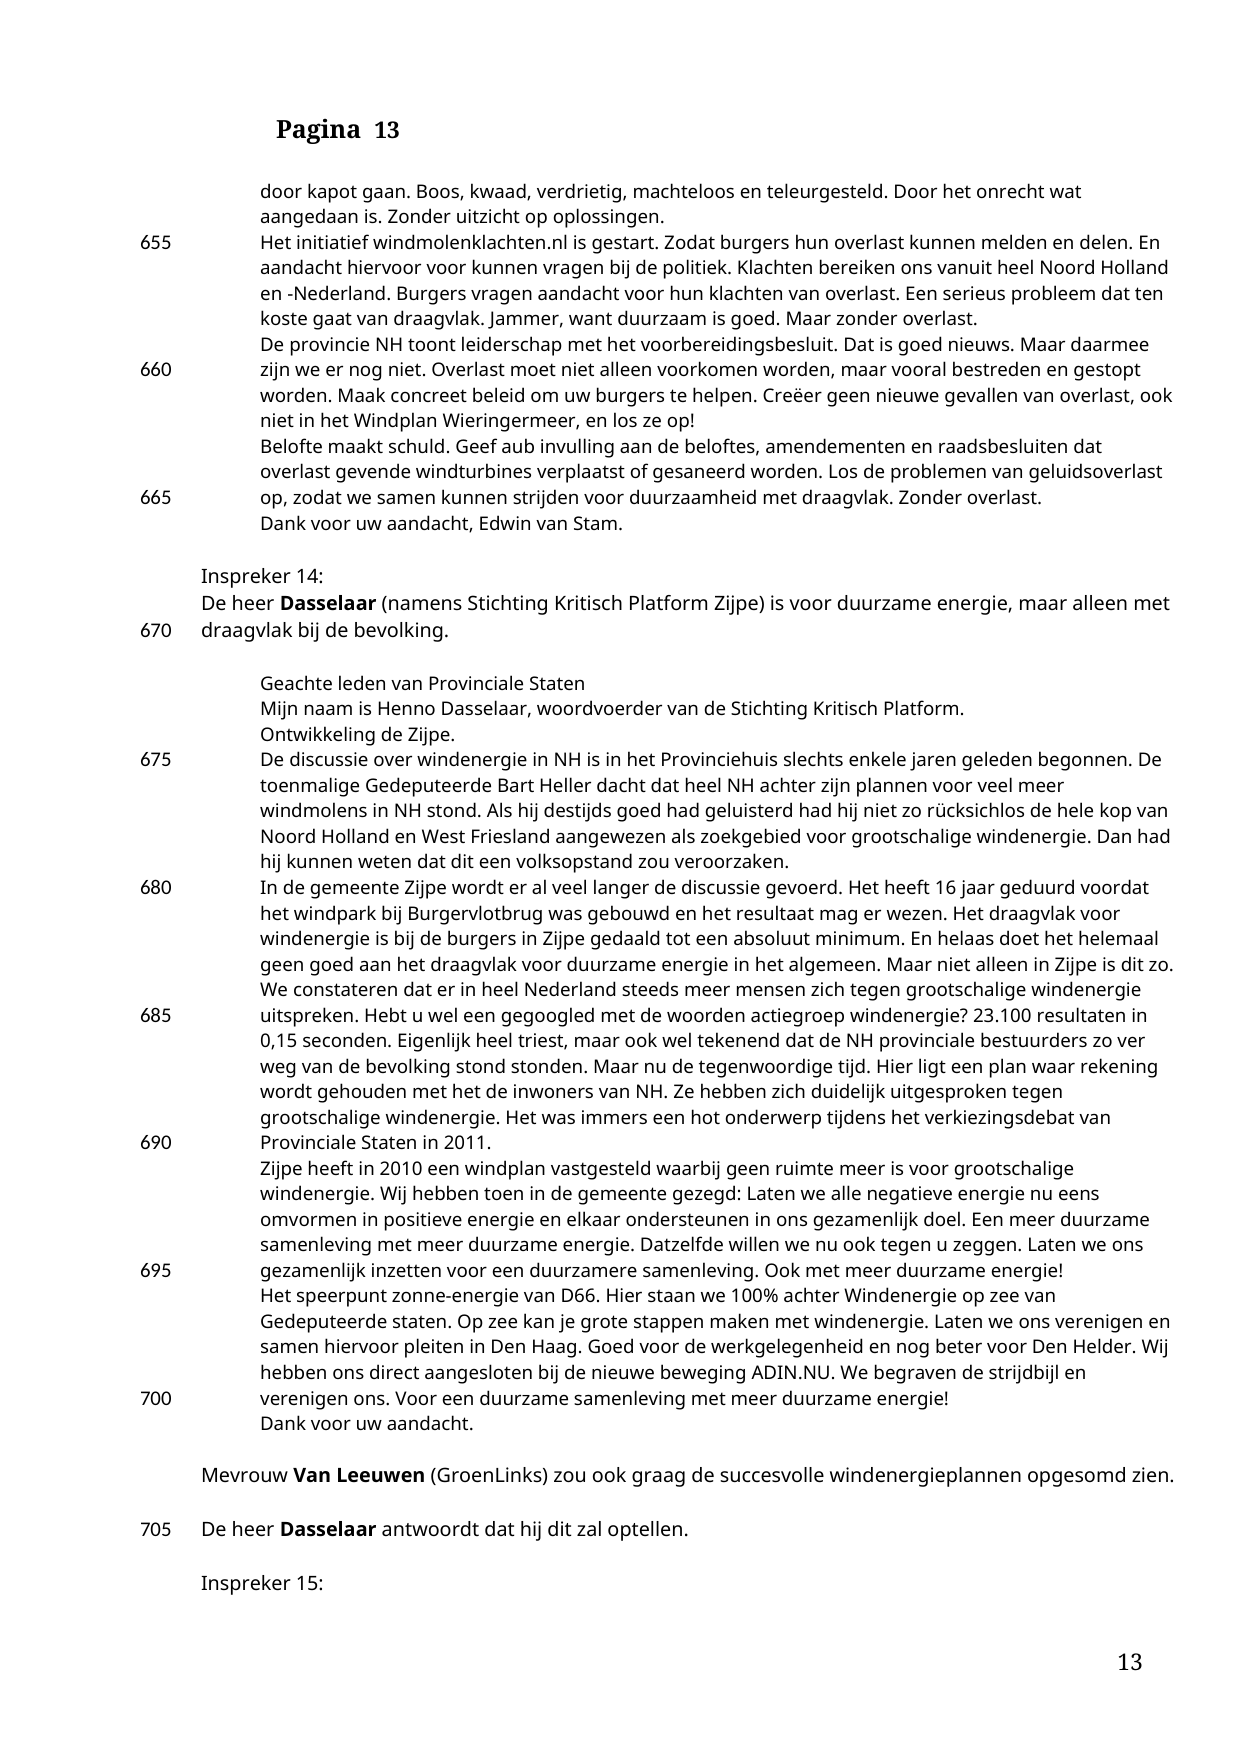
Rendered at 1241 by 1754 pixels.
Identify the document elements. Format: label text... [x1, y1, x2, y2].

text Dank voor uw aandacht. [260, 1410, 1175, 1436]
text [260, 178, 1175, 229]
text In de gemeente Zijpe wordt er al veel langer de discussie gevoerd. Het heeft 16 jaar geduurd voordat het windpark bij Burgervlotbrug was gebouwd en het resultaat mag er wezen. Het draagvlak voor windenergie is bij de burgers in Zijpe gedaald tot een absoluut minimum. En helaas doet het helemaal geen goed aan het draagvlak voor duurzame energie in het algemeen. Maar niet alleen in Zijpe is dit zo. We constateren dat er in heel Nederland steeds meer mensen zich tegen grootschalige windenergie uitspreken. Hebt u wel een gegoogled met de woorden actiegroep windenergie? 23.100 resultaten in 0,15 seconden. Eigenlijk heel triest, maar ook wel tekenend dat de NH provinciale bestuurders zo ver weg van de bevolking stond stonden. Maar nu de tegenwoordige tijd. Hier ligt een plan waar rekening wordt gehouden met het de inwoners van NH. Ze hebben zich duidelijk uitgesproken tegen grootschalige windenergie. Het was immers een hot onderwerp tijdens het verkiezingsdebat van Provinciale Staten in 2011. [260, 874, 1175, 1155]
text Belofte maakt schuld. Geef aub invulling aan de beloftes, amendementen en raadsbesluiten dat overlast gevende windturbines verplaatst of gesaneerd worden. Los de problemen van geluidsoverlast op, zodat we samen kunnen strijden voor duurzaamheid met draagvlak. Zonder overlast. [260, 433, 1175, 510]
text Het initiatief windmolenklachten.nl is gestart. Zodat burgers hun overlast kunnen melden en delen. En aandacht hiervoor voor kunnen vragen bij de politiek. Klachten bereiken ons vanuit heel Noord Holland en -Nederland. Burgers vragen aandacht voor hun klachten van overlast. Een serieus probleem dat ten koste gaat van draagvlak. Jammer, want duurzaam is goed. Maar zonder overlast. [260, 229, 1175, 331]
text Zijpe heeft in 2010 een windplan vastgesteld waarbij geen ruimte meer is voor grootschalige windenergie. Wij hebben toen in de gemeente gezegd: Laten we alle negatieve energie nu eens omvormen in positieve energie en elkaar ondersteunen in ons gezamenlijk doel. Een meer duurzame samenleving met meer duurzame energie. Datzelfde willen we nu ook tegen u zeggen. Laten we ons gezamenlijk inzetten voor een duurzamere samenleving. Ook met meer duurzame energie! [260, 1155, 1175, 1283]
text De provincie NH toont leiderschap met het voorbereidingsbesluit. Dat is goed nieuws. Maar daarmee zijn we er nog niet. Overlast moet niet alleen voorkomen worden, maar vooral bestreden en gestopt worden. Maak concreet beleid om uw burgers te helpen. Creëer geen nieuwe gevallen van overlast, ook niet in het Windplan Wieringermeer, en los ze op! [260, 331, 1175, 433]
text Dank voor uw aandacht, Edwin van Stam. [260, 510, 1175, 535]
text Mijn naam is Henno Dasselaar, woordvoerder van de Stichting Kritisch Platform. [260, 696, 1175, 721]
text De discussie over windenergie in NH is in het Provinciehuis slechts enkele jaren geleden begonnen. De toenmalige Gedeputeerde Bart Heller dacht dat heel NH achter zijn plannen voor veel meer windmolens in NH stond. Als hij destijds goed had geluisterd had hij niet zo rücksichlos de hele kop van Noord Holland en West Friesland aangewezen als zoekgebied voor grootschalige windenergie. Dan had hij kunnen weten dat dit een volksopstand zou veroorzaken. [260, 747, 1175, 874]
text Ontwikkeling de Zijpe. [260, 721, 1175, 747]
text Het speerpunt zonne-energie van D66. Hier staan we 100% achter Windenergie op zee van Gedeputeerde staten. Op zee kan je grote stappen maken met windenergie. Laten we ons verenigen en samen hiervoor pleiten in Den Haag. Goed voor de werkgelegenheid en nog beter voor Den Helder. Wij hebben ons direct aangesloten bij de nieuwe beweging ADIN.NU. We begraven de strijdbijl en verenigen ons. Voor een duurzame samenleving met meer duurzame energie! [260, 1283, 1175, 1410]
text Inspreker 14: [201, 562, 1175, 589]
text Mevrouw Van Leeuwen (GroenLinks) zou ook graag de succesvolle windenergieplannen opgesomd zien. [201, 1461, 1175, 1488]
text De heer Dasselaar (namens Stichting Kritisch Platform Zijpe) is voor duurzame energie, maar alleen met draagvlak bij de bevolking. [201, 589, 1175, 643]
text De heer Dasselaar antwoordt dat hij dit zal optellen. [201, 1515, 1175, 1542]
text Inspreker 15: [201, 1569, 1175, 1596]
text Geachte leden van Provinciale Staten [260, 670, 1175, 696]
